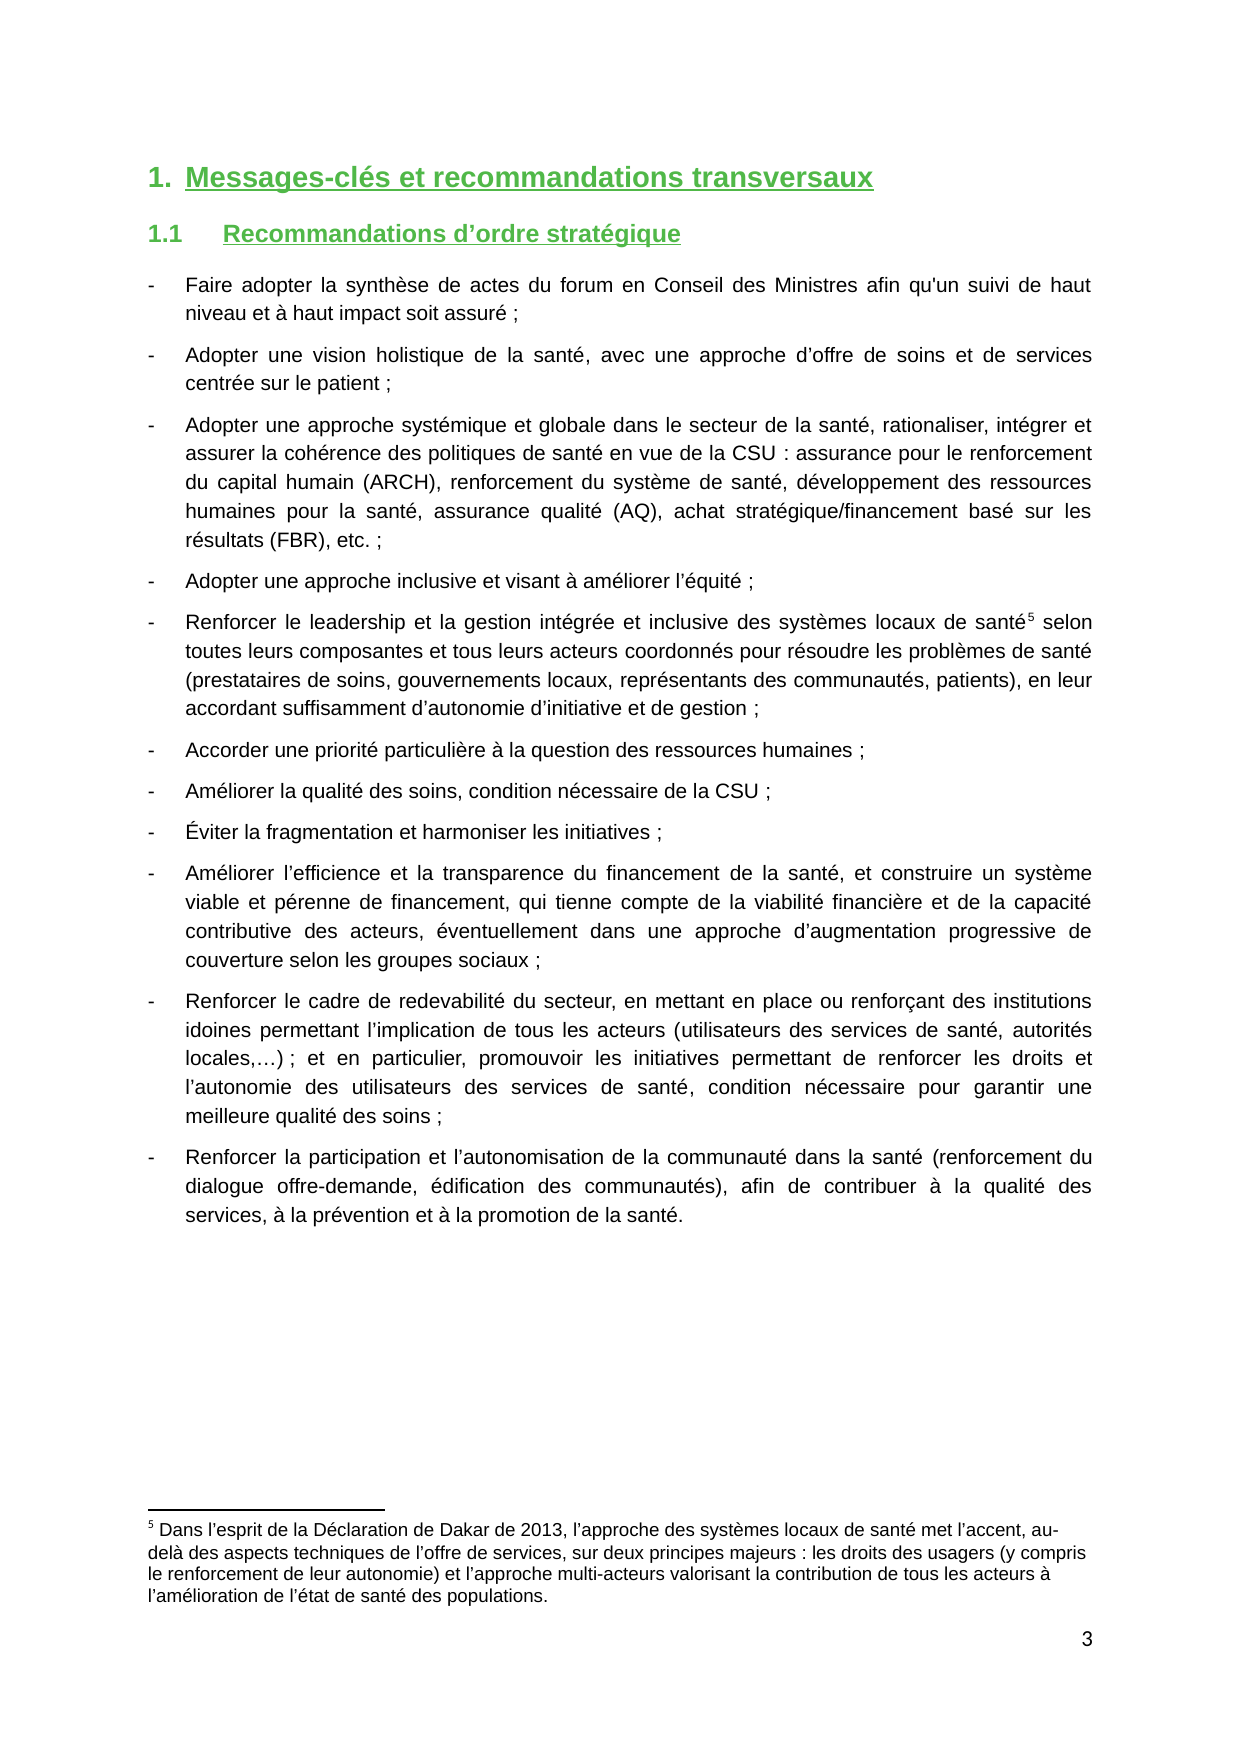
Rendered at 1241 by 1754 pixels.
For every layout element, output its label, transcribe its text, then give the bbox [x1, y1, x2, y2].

list Adopter une approche systémique et globale dans le secteur de la santé, rationaliser, intégrer et assurer la cohérence des politiques de santé en vue de la CSU : assurance pour le renforcement du capital humain (ARCH), renforcement du système de santé, développement des ressources humaines pour la santé, assurance qualité (AQ), achat stratégique/financement basé sur les résultats (FBR), etc. ; [148, 412, 1093, 551]
list Améliorer la qualité des soins, condition nécessaire de la CSU ; [148, 779, 1093, 803]
list Renforcer le cadre de redevabilité du secteur, en mettant en place ou renforçant des institutions idoines permettant l’implication de tous les acteurs (utilisateurs des services de santé, autorités locales,…) ; et en particulier, promouvoir les initiatives permettant de renforcer les droits et l’autonomie des utilisateurs des services de santé, condition nécessaire pour garantir une meilleure qualité des soins ; [148, 989, 1093, 1128]
subtitle Recommandations d’ordre stratégique [148, 219, 1093, 247]
list Éviter la fragmentation et harmoniser les initiatives ; [148, 820, 1093, 844]
subtitle Messages-clés et recommandations transversaux [148, 160, 1093, 194]
list Faire adopter la synthèse de actes du forum en Conseil des Ministres afin qu'un suivi de haut niveau et à haut impact soit assuré ; [148, 272, 1093, 325]
list Améliorer l’efficience et la transparence du financement de la santé, et construire un système viable et pérenne de financement, qui tienne compte de la viabilité financière et de la capacité contributive des acteurs, éventuellement dans une approche d’augmentation progressive de couverture selon les groupes sociaux ; [148, 861, 1093, 971]
list Adopter une vision holistique de la santé, avec une approche d’offre de soins et de services centrée sur le patient ; [148, 342, 1093, 395]
list Accorder une priorité particulière à la question des ressources humaines ; [148, 737, 1093, 761]
list Adopter une approche inclusive et visant à améliorer l’équité ; [148, 569, 1093, 593]
list Renforcer la participation et l’autonomisation de la communauté dans la santé (renforcement du dialogue offre-demande, édification des communautés), afin de contribuer à la qualité des services, à la prévention et à la promotion de la santé. [148, 1145, 1093, 1226]
list Renforcer le leadership et la gestion intégrée et inclusive des systèmes locaux de santé selon toutes leurs composantes et tous leurs acteurs coordonnés pour résoudre les problèmes de santé (prestataires de soins, gouvernements locaux, représentants des communautés, patients), en leur accordant suffisamment d’autonomie d’initiative et de gestion ; [148, 610, 1093, 720]
